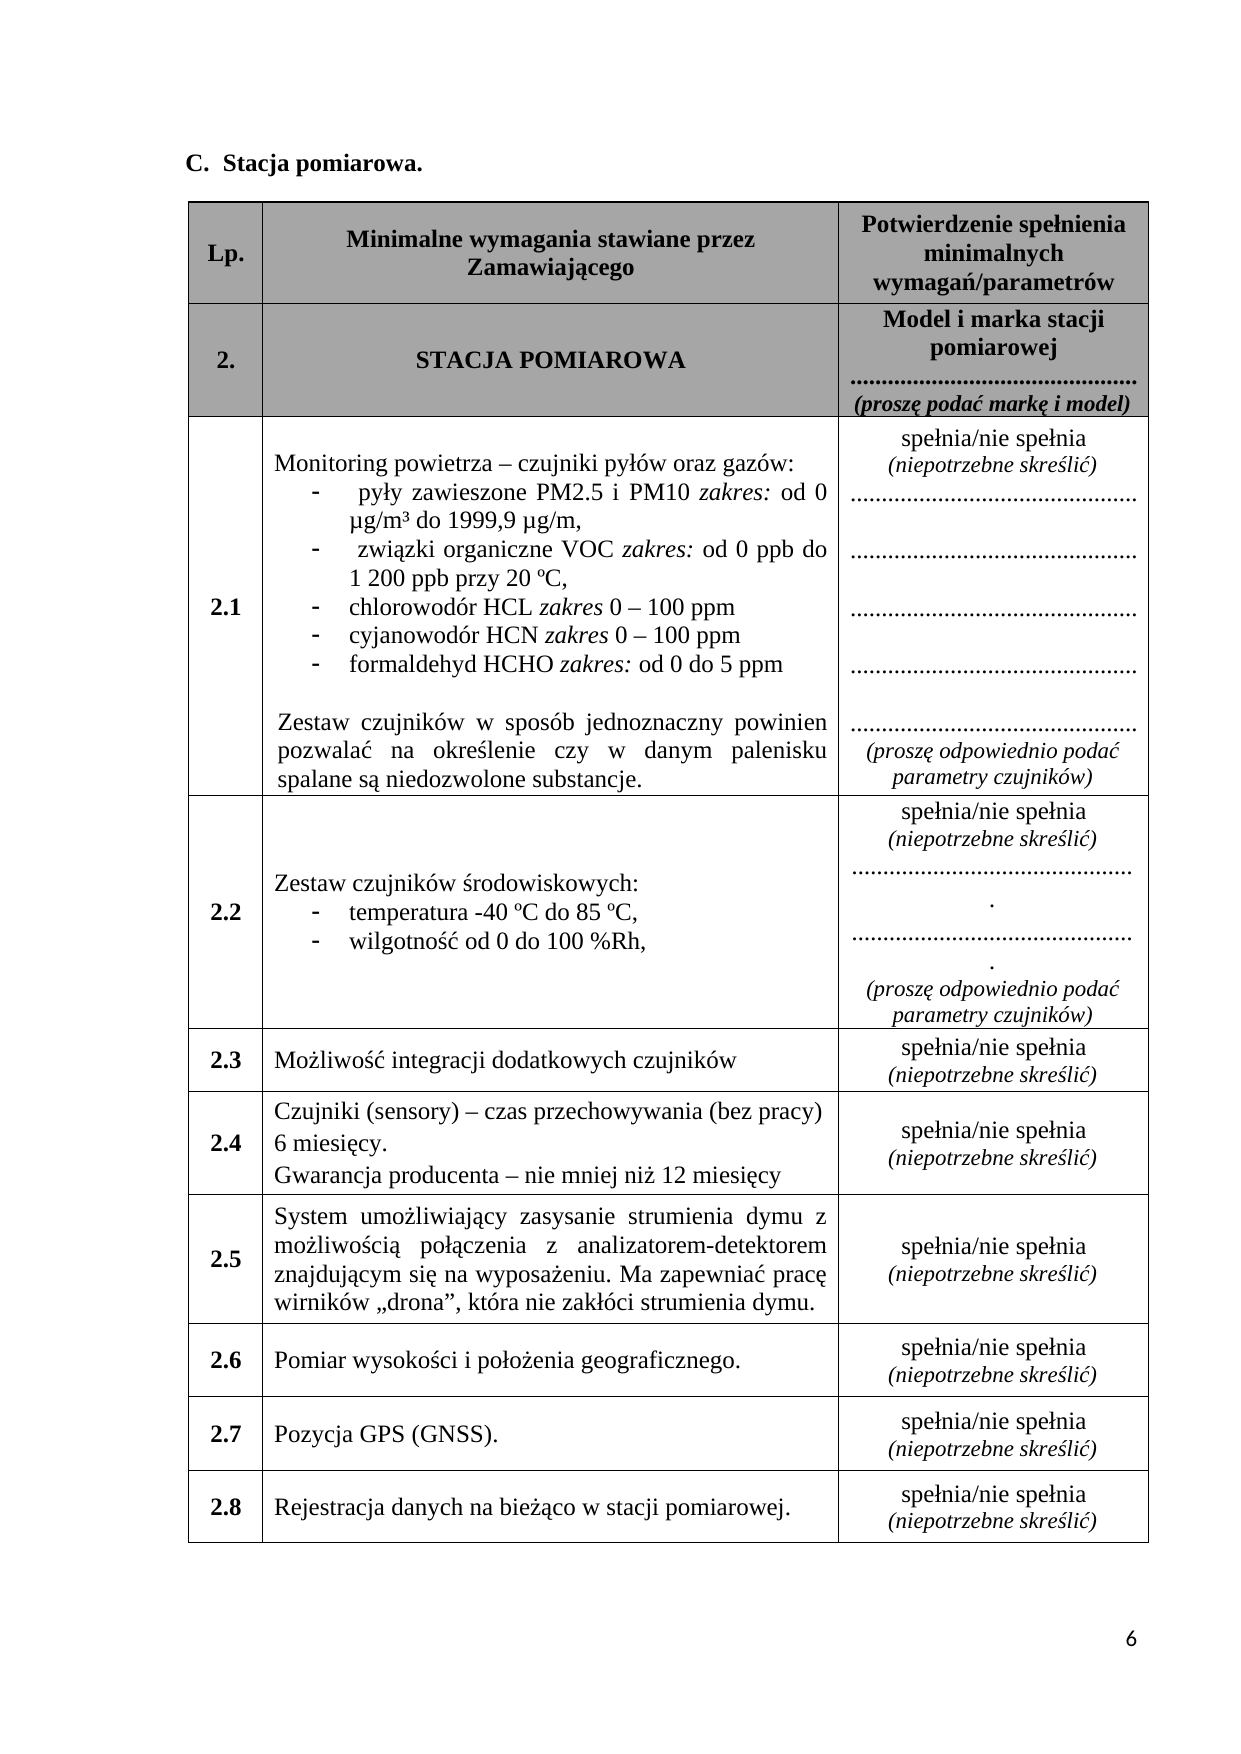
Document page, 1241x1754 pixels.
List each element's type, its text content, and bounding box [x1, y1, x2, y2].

table_cell spełnia/nie spełnia (niepotrzebne skreślić) [839, 1324, 1148, 1396]
table_cell spełnia/nie spełnia (niepotrzebne skreślić) [839, 1092, 1148, 1194]
table_cell spełnia/nie spełnia (niepotrzebne skreślić) .............................................. .............................................. (proszę odpowiednio podać parametry czujników) [839, 796, 1148, 1027]
table_header Lp. [189, 203, 262, 303]
table_cell spełnia/nie spełnia (niepotrzebne skreślić) .............................................. .............................................. .............................................. .............................................. .............................................. (proszę odpowiednio podać parametry czujników) [839, 417, 1148, 795]
table_cell 2.6 [189, 1324, 262, 1396]
table_cell 2.8 [189, 1471, 262, 1542]
table_cell spełnia/nie spełnia (niepotrzebne skreślić) [839, 1029, 1148, 1091]
table_cell Pomiar wysokości i położenia geograficznego. [263, 1324, 838, 1396]
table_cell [839, 1397, 1148, 1470]
table_cell Model i marka stacji pomiarowej .............................................. (proszę podać markę i model) [839, 304, 1148, 416]
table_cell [839, 1471, 1148, 1542]
table_cell System umożliwiający zasysanie strumienia dymu z możliwością połączenia z analizatorem-detektorem znajdującym się na wyposażeniu. Ma zapewniać pracę wirników „drona”, która nie zakłóci strumienia dymu. [263, 1195, 838, 1323]
list Stacja pomiarowa. [185, 148, 1137, 176]
table_cell spełnia/nie spełnia (niepotrzebne skreślić) [839, 1195, 1148, 1323]
table_cell Możliwość integracji dodatkowych czujników [263, 1029, 838, 1091]
table_cell 2.1 [189, 417, 262, 795]
table_cell STACJA POMIAROWA [263, 304, 838, 416]
table_cell 2.2 [189, 796, 262, 1027]
table_cell 2.3 [189, 1029, 262, 1091]
table_cell 2.7 [189, 1397, 262, 1470]
table_cell Rejestracja danych na bieżąco w stacji pomiarowej. [263, 1471, 838, 1542]
table_header Minimalne wymagania stawiane przez Zamawiającego [263, 203, 838, 303]
table_cell 2.5 [189, 1195, 262, 1323]
table_cell 2. [189, 304, 262, 416]
table_header Potwierdzenie spełnienia minimalnych wymagań/parametrów [839, 203, 1148, 303]
table_cell Monitoring powietrza – czujniki pyłów oraz gazów: pyły zawieszone PM2.5 i PM10 zakres: od 0 µg/m³ do 1999,9 µg/m, związki organiczne VOC zakres: od 0 ppb do 1 200 ppb przy 20 ºC, chlorowodór HCL zakres 0 – 100 ppm cyjanowodór HCN zakres 0 – 100 ppm formaldehyd HCHO zakres: od 0 do 5 ppm Zestaw czujników w sposób jednoznaczny powinien pozwalać na określenie czy w danym palenisku spalane są niedozwolone substancje. [263, 417, 838, 795]
table_cell Pozycja GPS (GNSS). [263, 1397, 838, 1470]
table_cell Zestaw czujników środowiskowych: temperatura -40 ºC do 85 ºC, wilgotność od 0 do 100 %Rh, [263, 796, 838, 1027]
table_cell Czujniki (sensory) – czas przechowywania (bez pracy) 6 miesięcy. Gwarancja producenta – nie mniej niż 12 miesięcy [263, 1092, 838, 1194]
table_cell 2.4 [189, 1092, 262, 1194]
